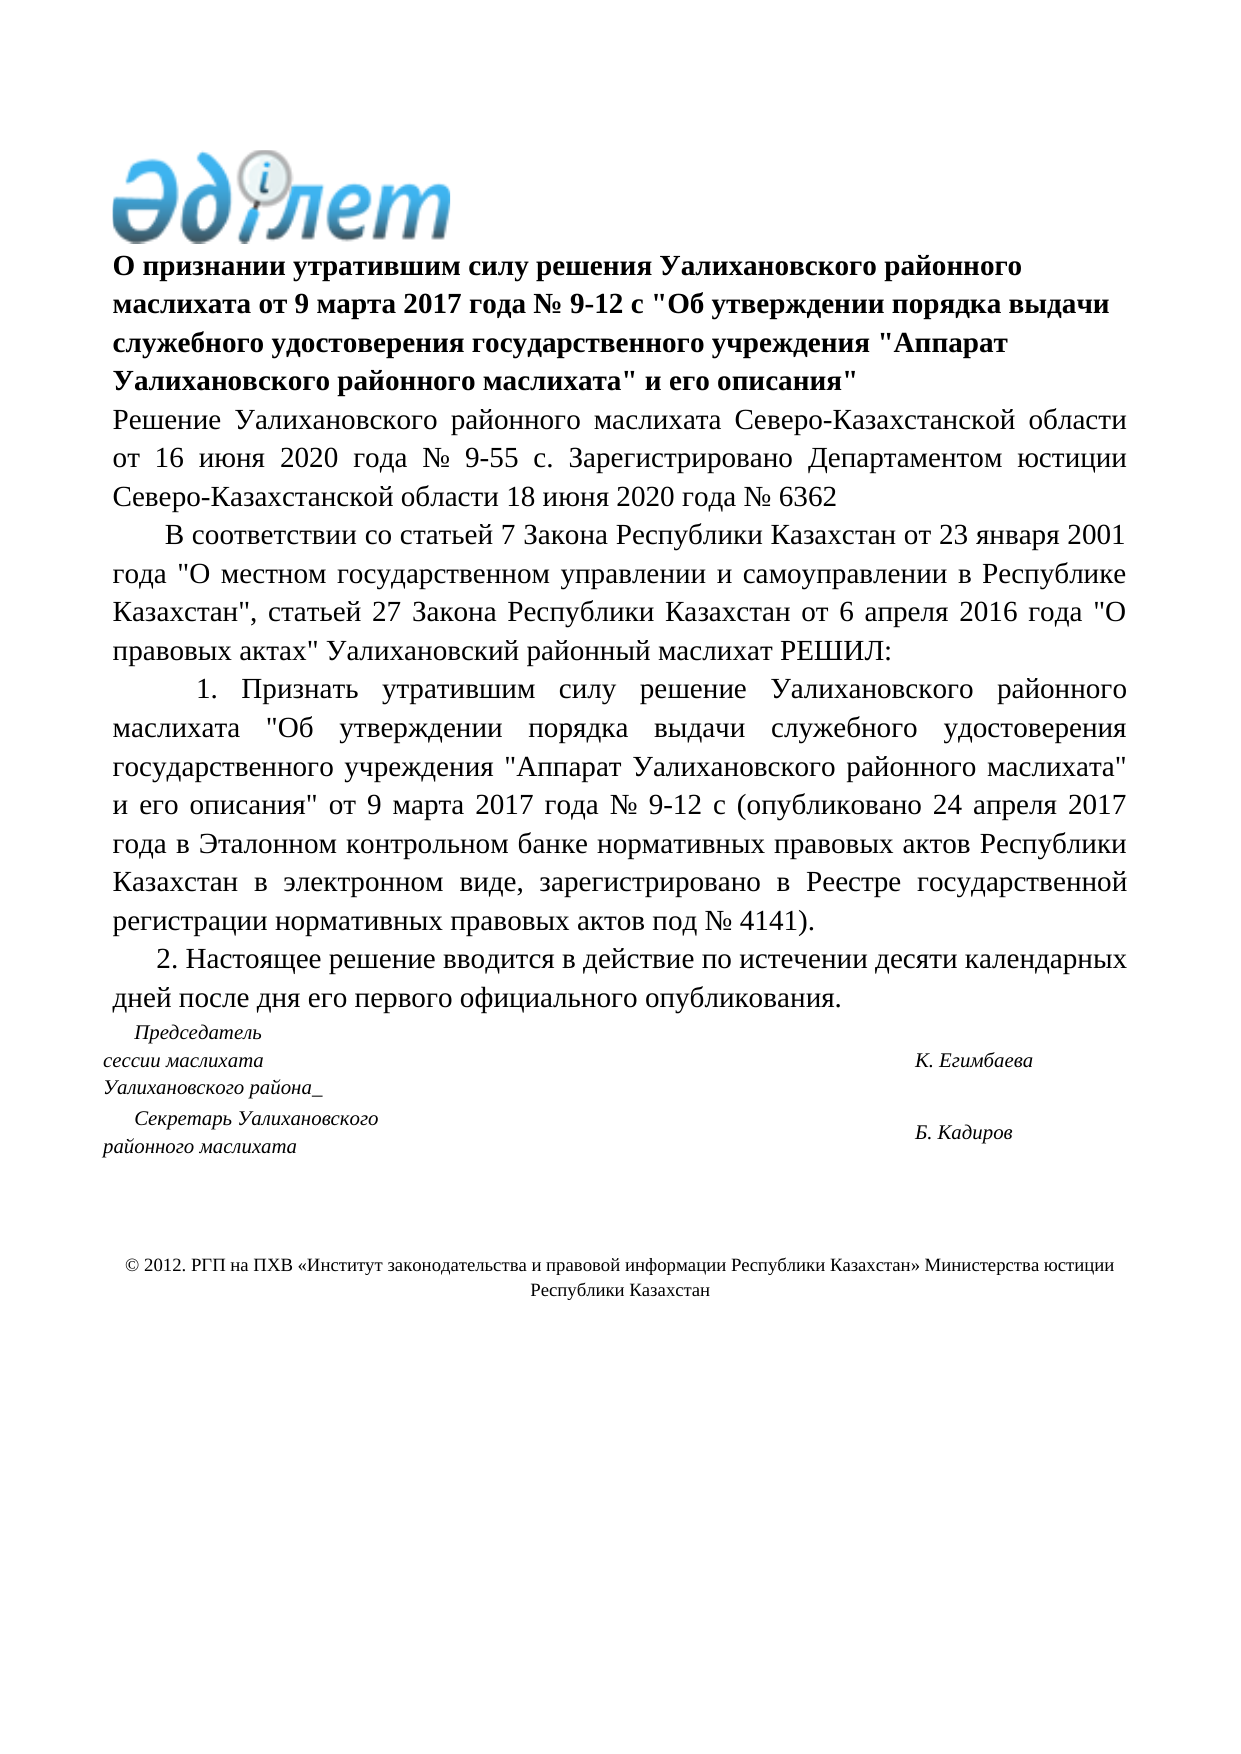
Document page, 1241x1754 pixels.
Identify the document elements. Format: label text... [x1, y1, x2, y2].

text Решение Уалихановского районного маслихата Северо-Казахстанской области от 16 июня 2020 года № 9-55 с. Зарегистрировано Департаментом юстиции Северо-Казахстанской области 18 июня 2020 года № 6362 [112, 402, 1128, 512]
text 1. Признать утратившим силу решение Уалихановского районного маслихата "Об утверждении порядка выдачи служебного удостоверения государственного учреждения "Аппарат Уалихановского районного маслихата" и его описания" от 9 марта 2017 года № 9-12 с (опубликовано 24 апреля 2017 года в Эталонном контрольном банке нормативных правовых актов Республики Казахстан в электронном виде, зарегистрировано в Реестре государственной регистрации нормативных правовых актов под № 4141). [112, 672, 1128, 936]
table_cell Секретарь Уалихановского районного маслихата [101, 1105, 913, 1163]
text © 2012. РГП на ПХВ «Институт законодательства и правовой информации Республики Казахстан» Министерства юстиции Республики Казахстан [112, 1254, 1128, 1300]
text В соответствии со статьей 7 Закона Республики Казахстан от 23 января 2001 года "О местном государственном управлении и самоуправлении в Республике Казахстан", статьей 27 Закона Республики Казахстан от 6 апреля 2016 года "О правовых актах" Уалихановский районный маслихат РЕШИЛ: [112, 517, 1128, 667]
table_cell Б. Кадиров [913, 1105, 1240, 1163]
picture [112, 150, 451, 244]
table_header Председатель сессии маслихата Уалихановского района_ [101, 1019, 913, 1105]
table_header К. Егимбаева [913, 1019, 1240, 1105]
text 2. Настоящее решение вводится в действие по истечении десяти календарных дней после дня его первого официального опубликования. [112, 941, 1128, 1013]
text О признании утратившим силу решения Уалихановского районного маслихата от 9 марта 2017 года № 9-12 с "Об утверждении порядка выдачи служебного удостоверения государственного учреждения "Аппарат Уалихановского районного маслихата" и его описания" [112, 248, 1128, 397]
